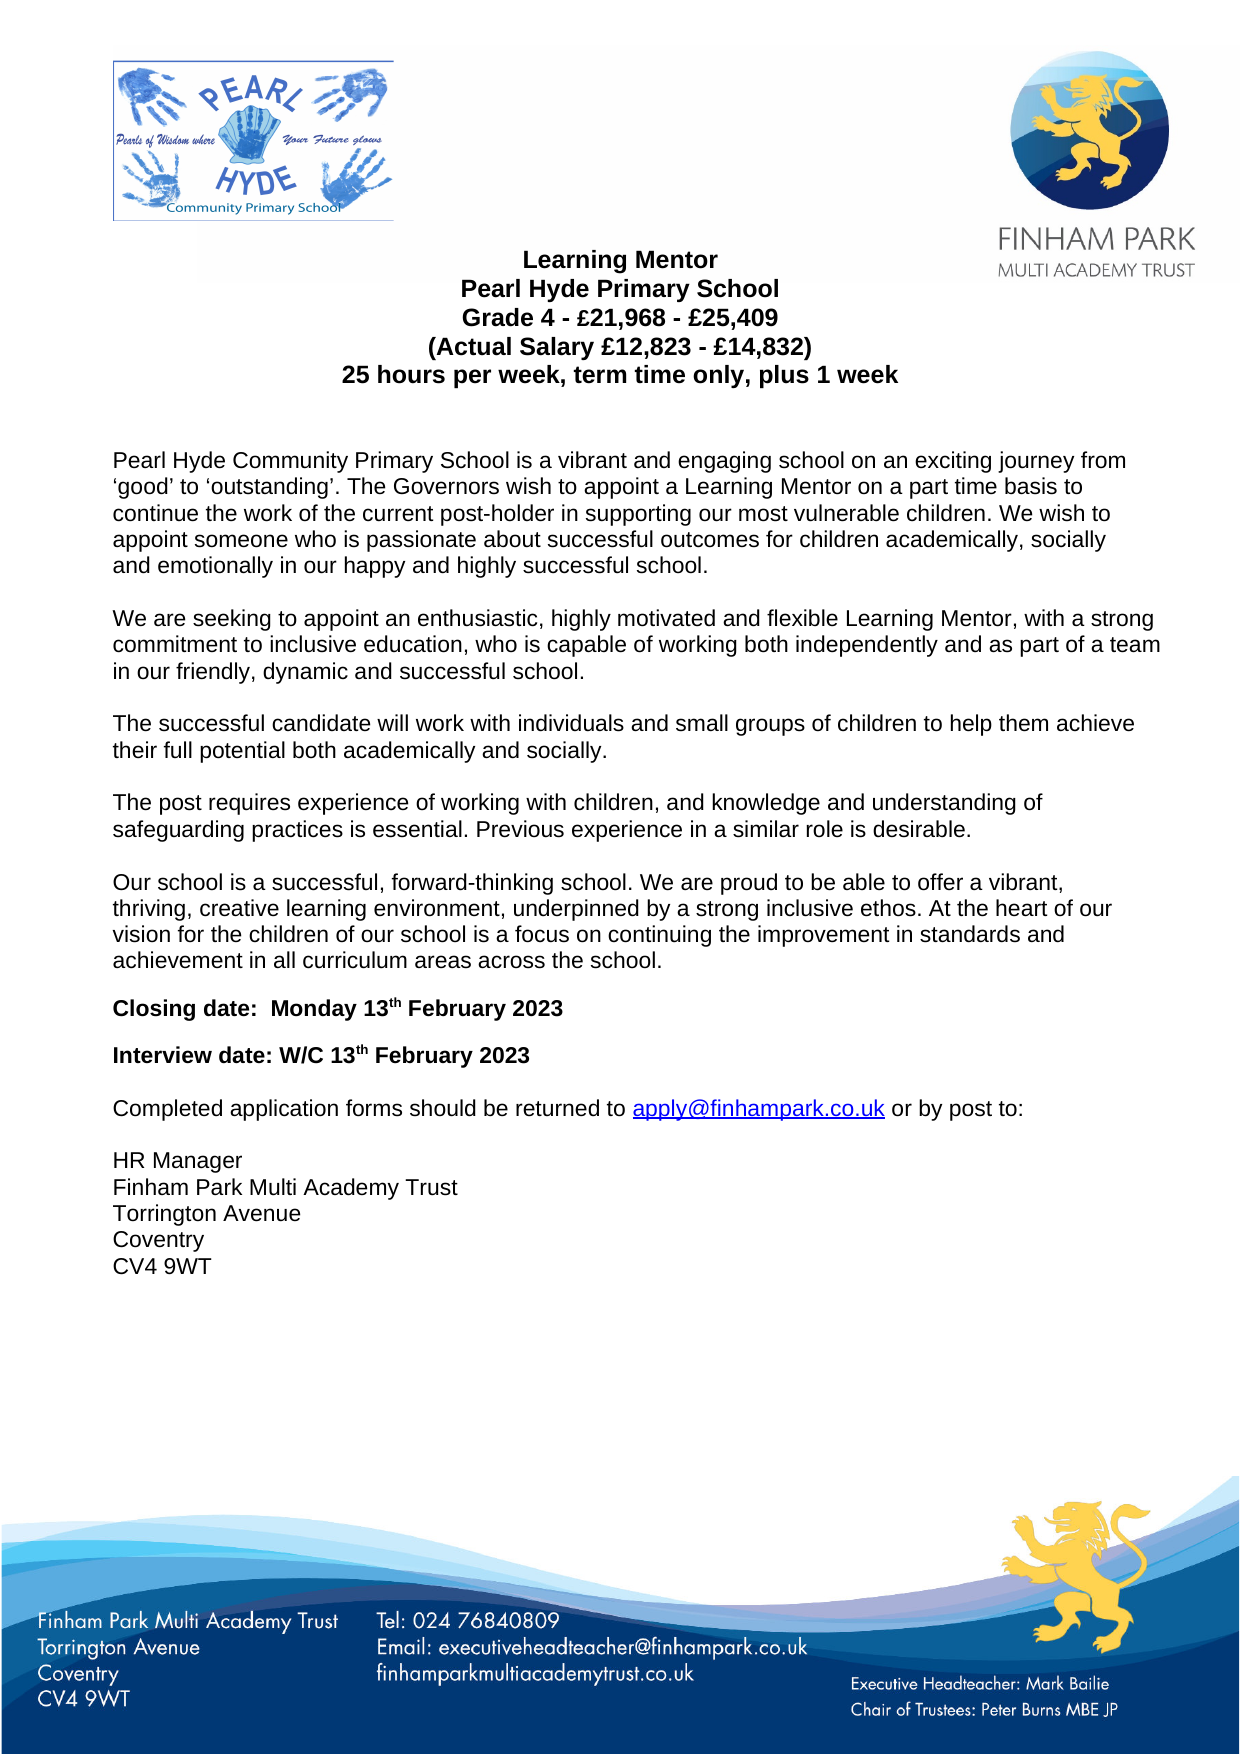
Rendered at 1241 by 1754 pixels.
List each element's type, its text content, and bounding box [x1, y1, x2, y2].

text Grade 4 - £21,968 - £25,409 [112, 303, 1128, 332]
text Learning Mentor [112, 246, 1128, 274]
text We are seeking to appoint an enthusiastic, highly motivated and flexible Learning Mentor, with a strong commitment to inclusive education, who is capable of working both independently and as part of a team in our friendly, dynamic and successful school. [112, 605, 1169, 684]
text Finham Park Multi Academy Trust [112, 1174, 1069, 1200]
text The post requires experience of working with children, and knowledge and understanding of safeguarding practices is essential. Previous experience in a similar role is desirable. [112, 789, 1169, 842]
text HR Manager [112, 1147, 1128, 1174]
text Pearl Hyde Primary School [112, 274, 1128, 303]
text The successful candidate will work with individuals and small groups of children to help them achieve their full potential both academically and socially. [112, 710, 1169, 763]
text Our school is a successful, forward-thinking school. We are proud to be able to offer a vibrant, thriving, creative learning environment, underpinned by a strong inclusive ethos. At the heart of our vision for the children of our school is a focus on continuing the improvement in standards and achievement in all curriculum areas across the school. [112, 868, 1128, 974]
text Torrington Avenue [112, 1200, 1069, 1226]
text Pearl Hyde Community Primary School is a vibrant and engaging school on an exciting journey from ‘good’ to ‘outstanding’. The Governors wish to appoint a Learning Mentor on a part time basis to continue the work of the current post-holder in supporting our most vulnerable children. We wish to appoint someone who is passionate about successful outcomes for children academically, socially and emotionally in our happy and highly successful school. [112, 447, 1128, 578]
picture [112, 45, 1241, 283]
text (Actual Salary £12,823 - £14,832) [112, 332, 1128, 361]
text 25 hours per week, term time only, plus 1 week [112, 361, 1128, 389]
text CV4 9WT [112, 1253, 1128, 1279]
text Completed application forms should be returned to apply@finhampark.co.uk or by post to: [112, 1094, 1128, 1121]
text Interview date: W/C 13th February 2023 [112, 1042, 1069, 1068]
text Closing date: Monday 13th February 2023 [112, 995, 1128, 1021]
text Coventry [112, 1226, 1069, 1253]
picture [1, 1476, 1240, 1754]
